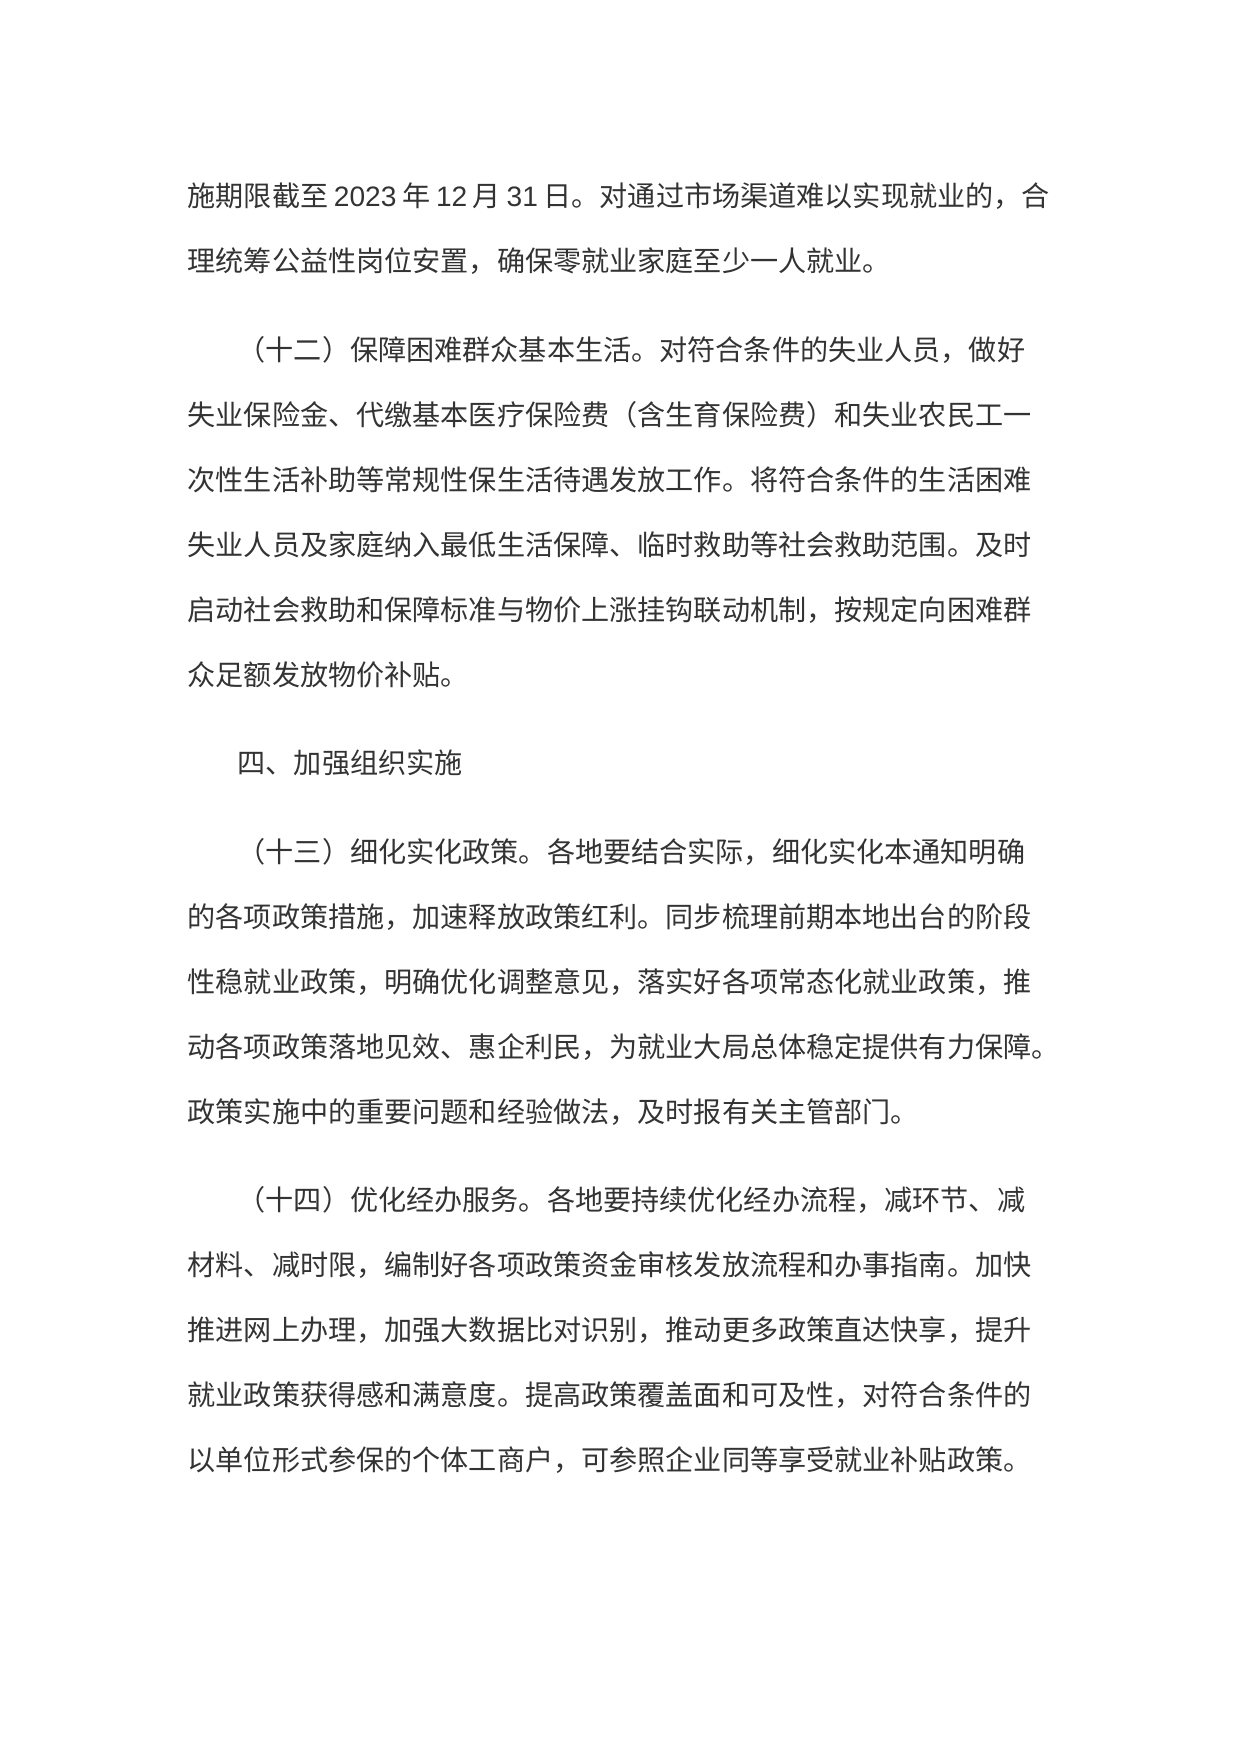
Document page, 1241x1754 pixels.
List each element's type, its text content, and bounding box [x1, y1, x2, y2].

text 四、加强组织实施 [187, 729, 1053, 794]
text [187, 162, 1053, 292]
text （十二）保障困难群众基本生活。对符合条件的失业人员，做好失业保险金、代缴基本医疗保险费（含生育保险费）和失业农民工一次性生活补助等常规性保生活待遇发放工作。将符合条件的生活困难失业人员及家庭纳入最低生活保障、临时救助等社会救助范围。及时启动社会救助和保障标准与物价上涨挂钩联动机制，按规定向困难群众足额发放物价补贴。 [187, 315, 1053, 705]
text （十三）细化实化政策。各地要结合实际，细化实化本通知明确的各项政策措施，加速释放政策红利。同步梳理前期本地出台的阶段性稳就业政策，明确优化调整意见，落实好各项常态化就业政策，推动各项政策落地见效、惠企利民，为就业大局总体稳定提供有力保障。政策实施中的重要问题和经验做法，及时报有关主管部门。 [187, 817, 1053, 1142]
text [187, 1166, 1053, 1491]
